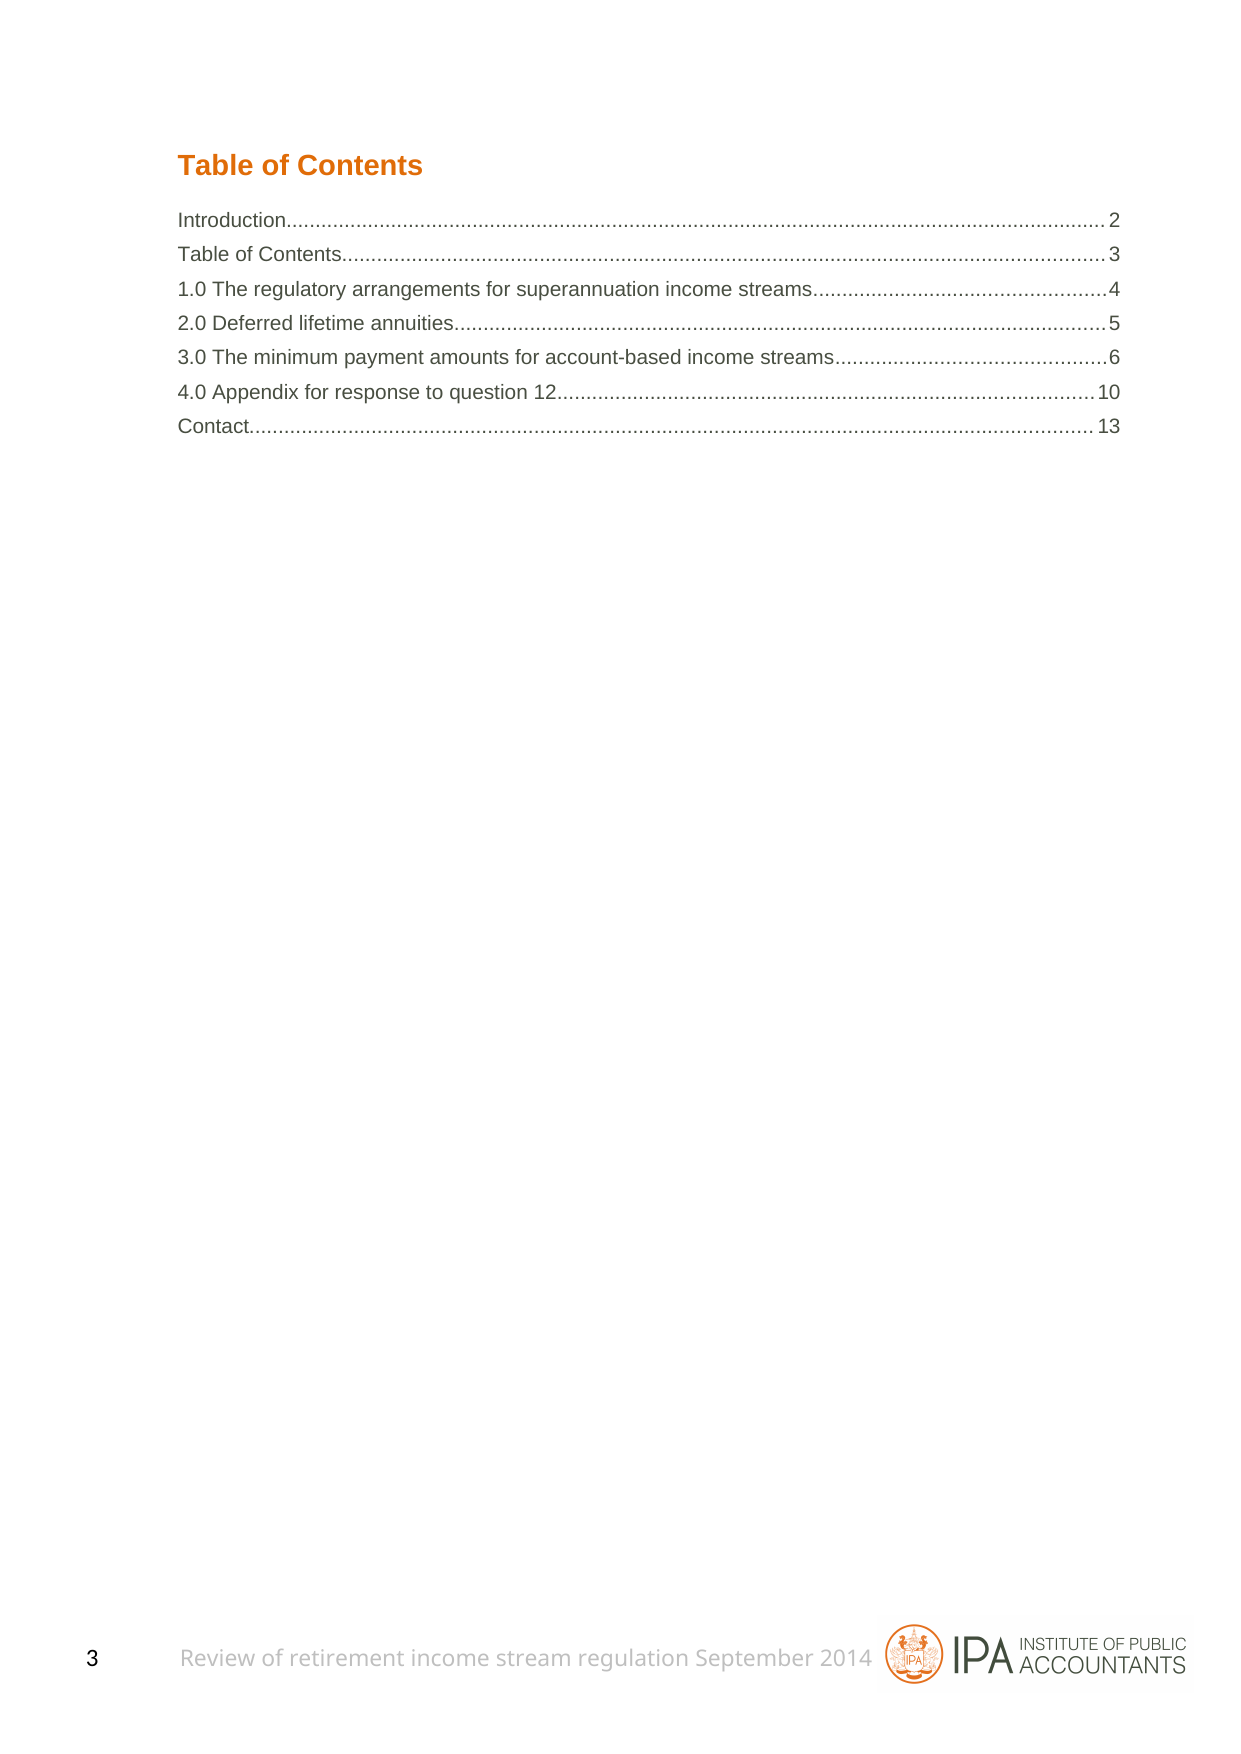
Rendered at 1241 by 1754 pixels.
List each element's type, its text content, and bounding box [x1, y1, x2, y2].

text Table of Contents 3 [177, 242, 1122, 266]
text Contact 13 [177, 414, 1122, 438]
text 1.0 The regulatory arrangements for superannuation income streams 4 [177, 276, 1122, 300]
text Introduction 2 [177, 208, 1122, 232]
subtitle Table of Contents [177, 148, 1138, 181]
text 3.0 The minimum payment amounts for account-based income streams 6 [177, 345, 1122, 369]
text 4.0 Appendix for response to question 12 10 [177, 379, 1122, 403]
picture [877, 1615, 1194, 1693]
text 2.0 Deferred lifetime annuities 5 [177, 311, 1122, 335]
